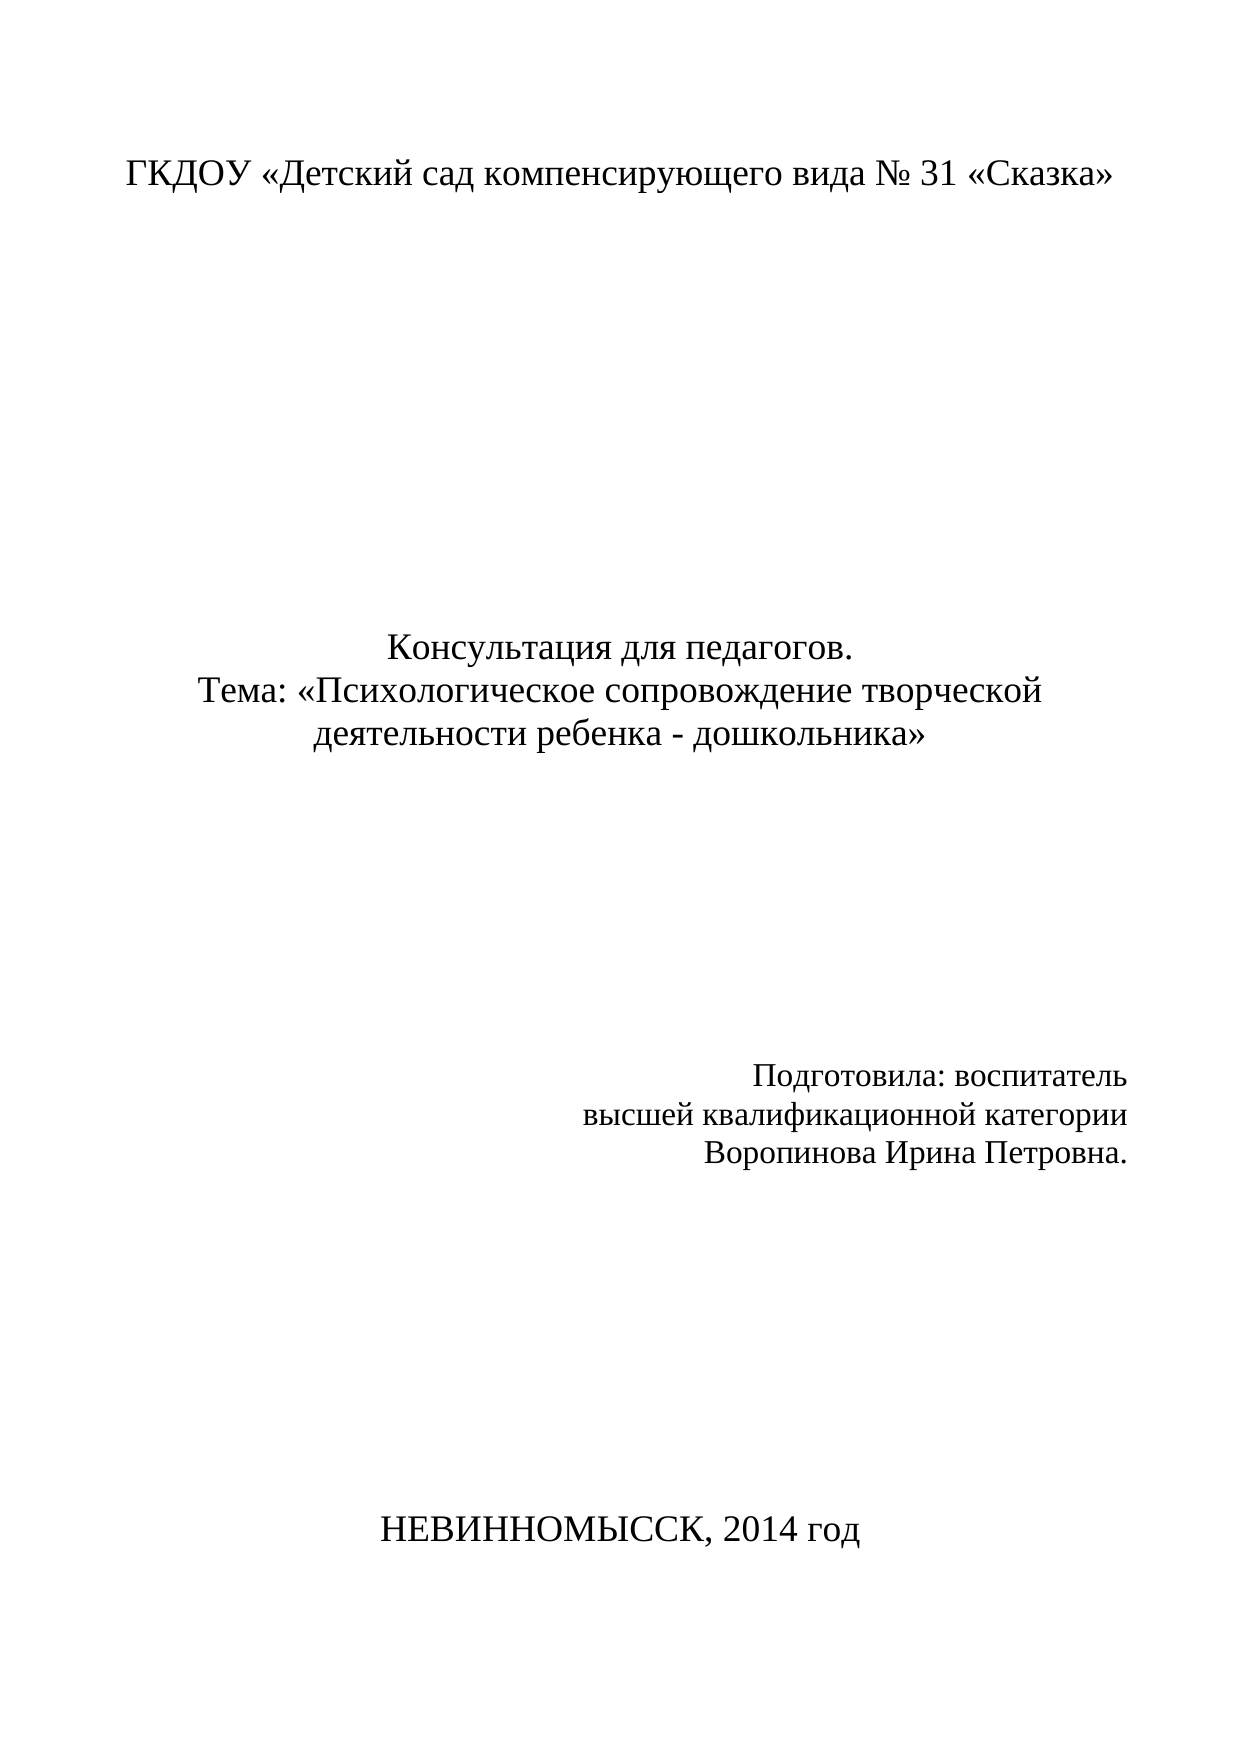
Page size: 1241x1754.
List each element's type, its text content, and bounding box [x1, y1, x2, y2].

text НЕВИННОМЫССК, 2014 год [112, 1506, 1128, 1549]
text высшей квалификационной категории [112, 1094, 1128, 1132]
text Подготовила: воспитатель [112, 1056, 1128, 1094]
text Воропинова Ирина Петровна. [112, 1132, 1128, 1171]
text Консультация для педагогов. [112, 624, 1128, 667]
text ГКДОУ «Детский сад компенсирующего вида № 31 «Сказка» [112, 150, 1128, 193]
text Тема: «Психологическое сопровождение творческой деятельности ребенка - дошкольника» [112, 667, 1128, 754]
